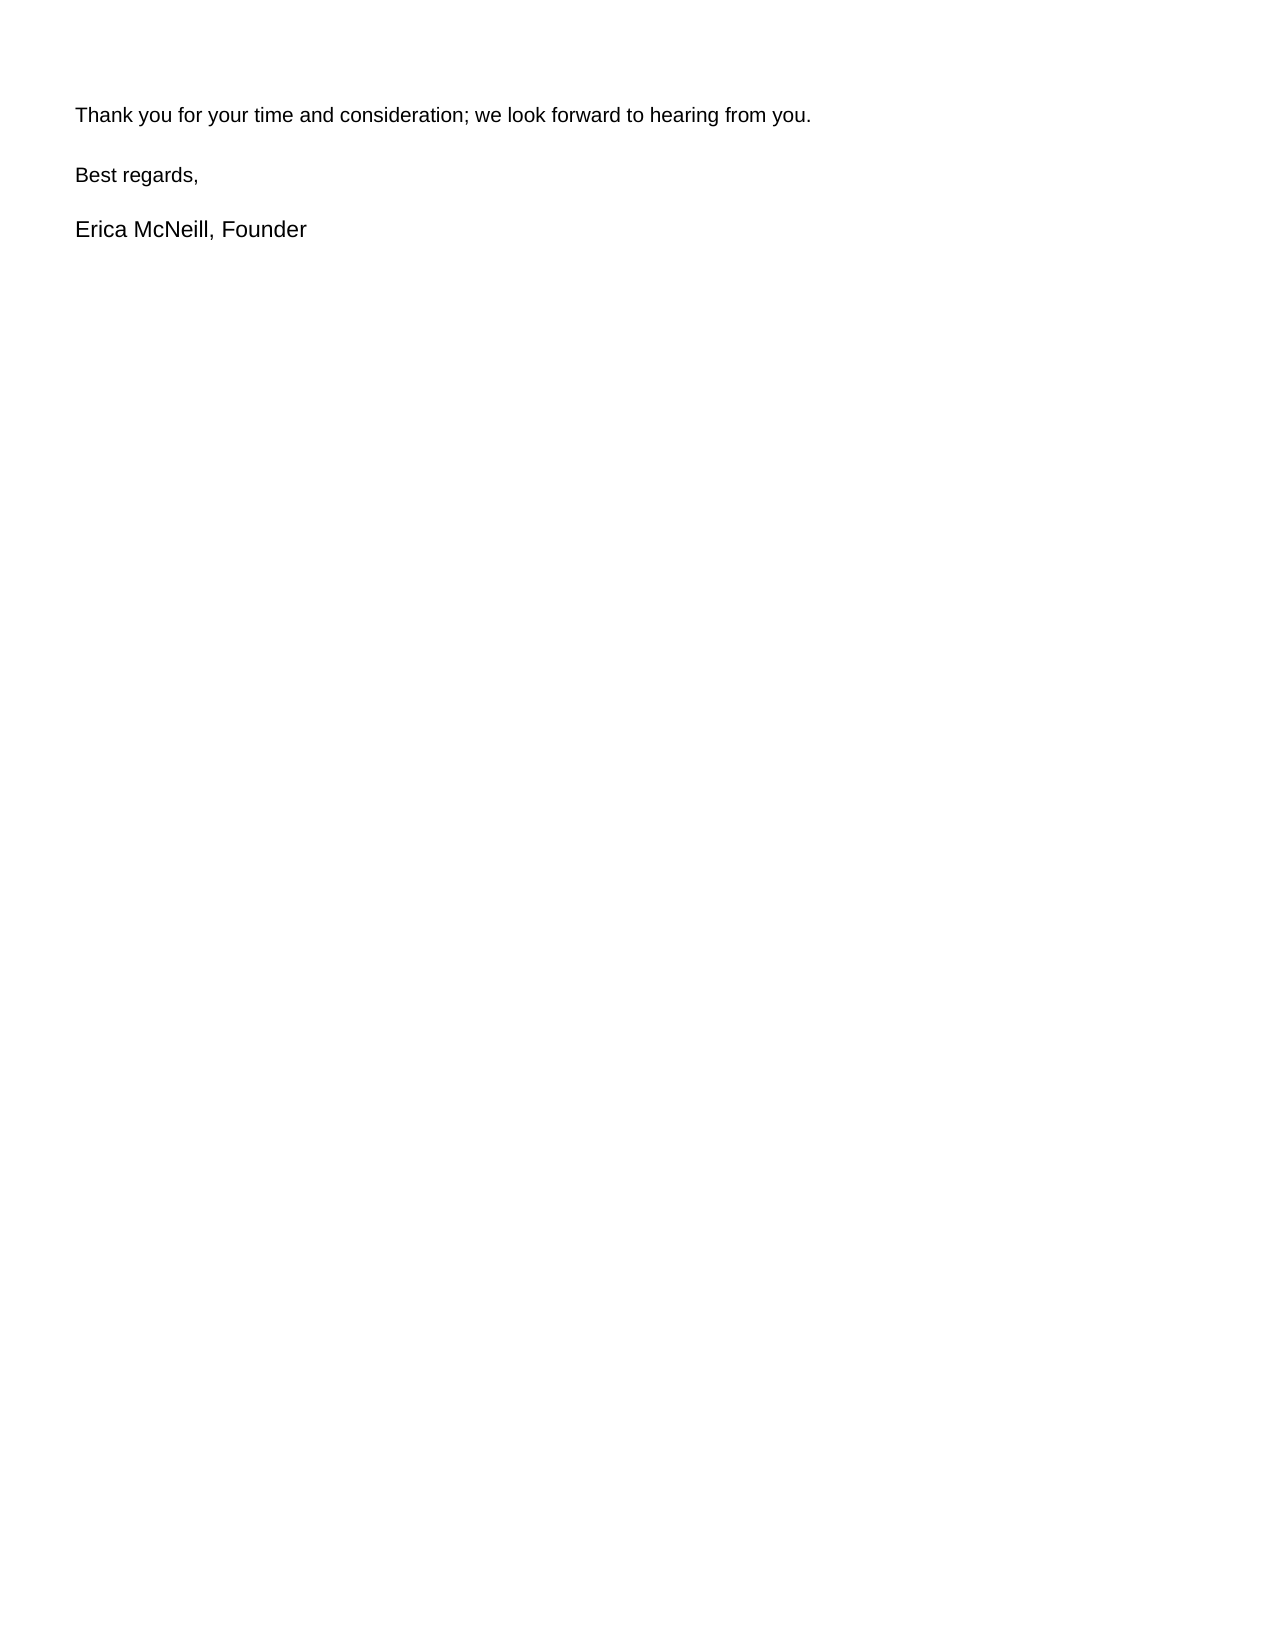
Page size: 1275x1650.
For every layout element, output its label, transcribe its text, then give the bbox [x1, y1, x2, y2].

text Erica McNeill, Founder [75, 216, 1136, 243]
text Thank you for your time and consideration; we look forward to hearing from you. [75, 103, 1136, 127]
text Best regards, [75, 163, 1136, 187]
